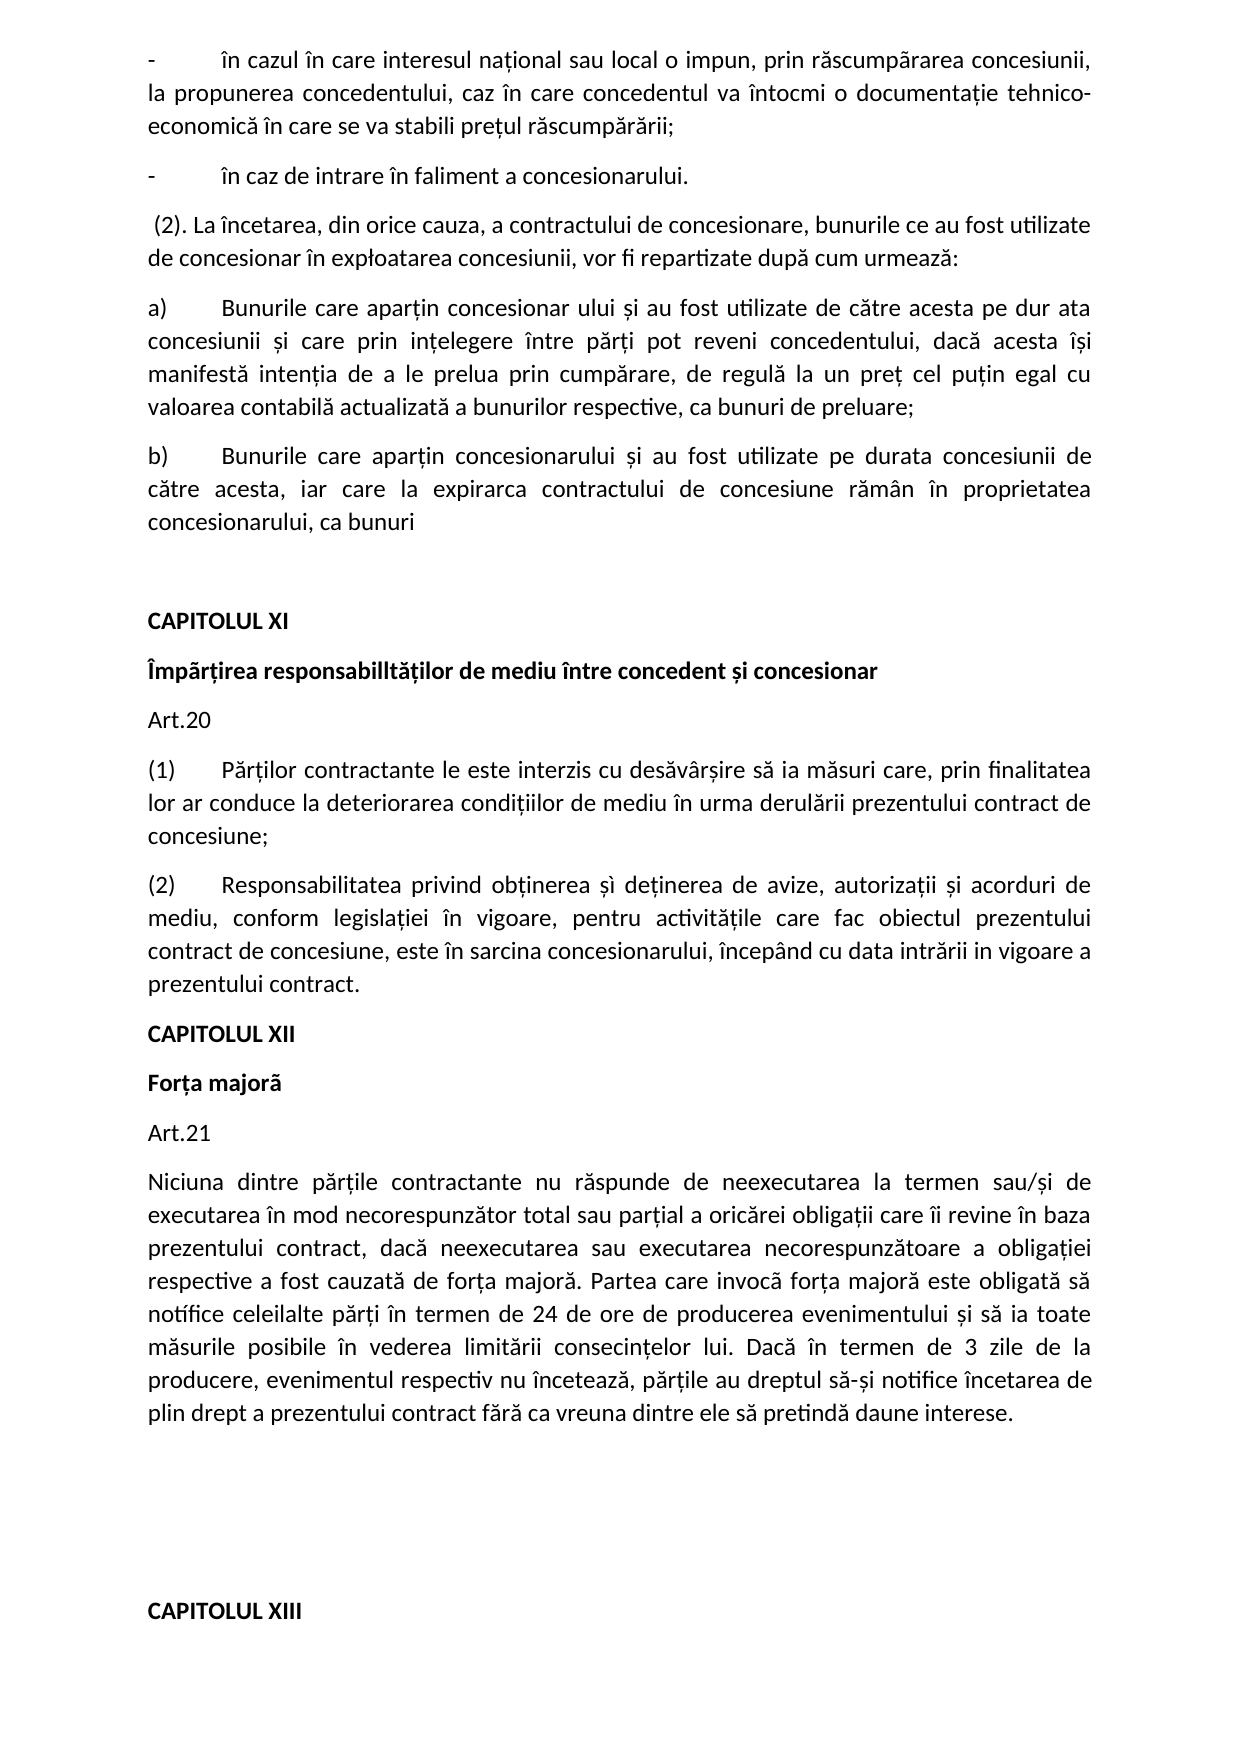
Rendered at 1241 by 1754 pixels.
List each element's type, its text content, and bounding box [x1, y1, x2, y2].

text CAPITOLUL XII [148, 1018, 1093, 1048]
text CAPITOLUL XI [148, 605, 1093, 636]
text Niciuna dintre părțile contractante nu răspunde de neexecutarea la termen sau/şi de executarea în mod necorespunzător total sau parțial a oricărei obligații care îi revine în baza prezentului contract, dacă neexecutarea sau executarea necorespunzătoare a obligației respective a fost cauzată de forța majoră. Partea care invocã forța majoră este obligată să notífice celeilalte părți în termen de 24 de ore de producerea evenimentului şi să ia toate măsurile posibile în vederea limitării consecințelor lui. Dacă în termen de 3 zile de la producere, evenimentul respectiv nu încetează, părțile au dreptul să-și notifice încetarea de plin drept a prezentului contract fără ca vreuna dintre ele să pretindă daune interese. [148, 1166, 1093, 1427]
text (2) Responsabilitatea privind obținerea şì deținerea de avize, autorizații şi acorduri de mediu, conform legislației în vigoare, pentru activitățile care fac obiectul prezentului contract de concesiune, este în sarcina concesionarului, începând cu data intrării in vigoare a prezentului contract. [148, 869, 1093, 999]
text - în cazul în care interesul național sau local o impun, prin răscumpãrarea concesiunii, la propunerea concedentului, caz în care concedentul va întocmi o documentație tehnico-economică în care se va stabili prețul răscumpărării; [148, 44, 1093, 141]
text - în caz de intrare în faliment a concesionarului. [148, 160, 1093, 190]
text Art.20 [148, 704, 1093, 735]
text b) Bunurile care aparțin concesionarului și au fost utilizate pe durata concesiunii de către acesta, iar care la expirarca contractului de concesiune rămân în proprietatea concesionarului, ca bunuri [148, 440, 1093, 537]
text (1) Părților contractante le este interzis cu desăvârşire să ia măsuri care, prin finalitatea lor ar conduce la deteriorarea condițiilor de mediu în urma derulării prezentului contract de concesiune; [148, 754, 1093, 850]
text Forța majorã [148, 1067, 1093, 1098]
text (2). La încetarea, din orice cauza, a contractului de concesionare, bunurile ce au fost utilizate de concesionar în expłoatarea concesiunii, vor fi repartizate după cum urmează: [148, 209, 1093, 273]
text Art.21 [148, 1117, 1093, 1147]
text CAPITOLUL XIII [148, 1595, 1093, 1626]
text Împãrțirea responsabilltăților de mediu între concedent şi concesionar [148, 655, 1093, 685]
text a) Bunurile care aparțin concesionar ului şi au fost utilizate de către acesta pe dur ata concesiunii şi care prin ințelegere între părți pot reveni concedentului, dacă acesta îşi manifestă intenția de a le prelua prin cumpărare, de regulă la un preț cel puțin egal cu valoarea contabilă actualizată a bunurilor respective, ca bunuri de preluare; [148, 292, 1093, 421]
